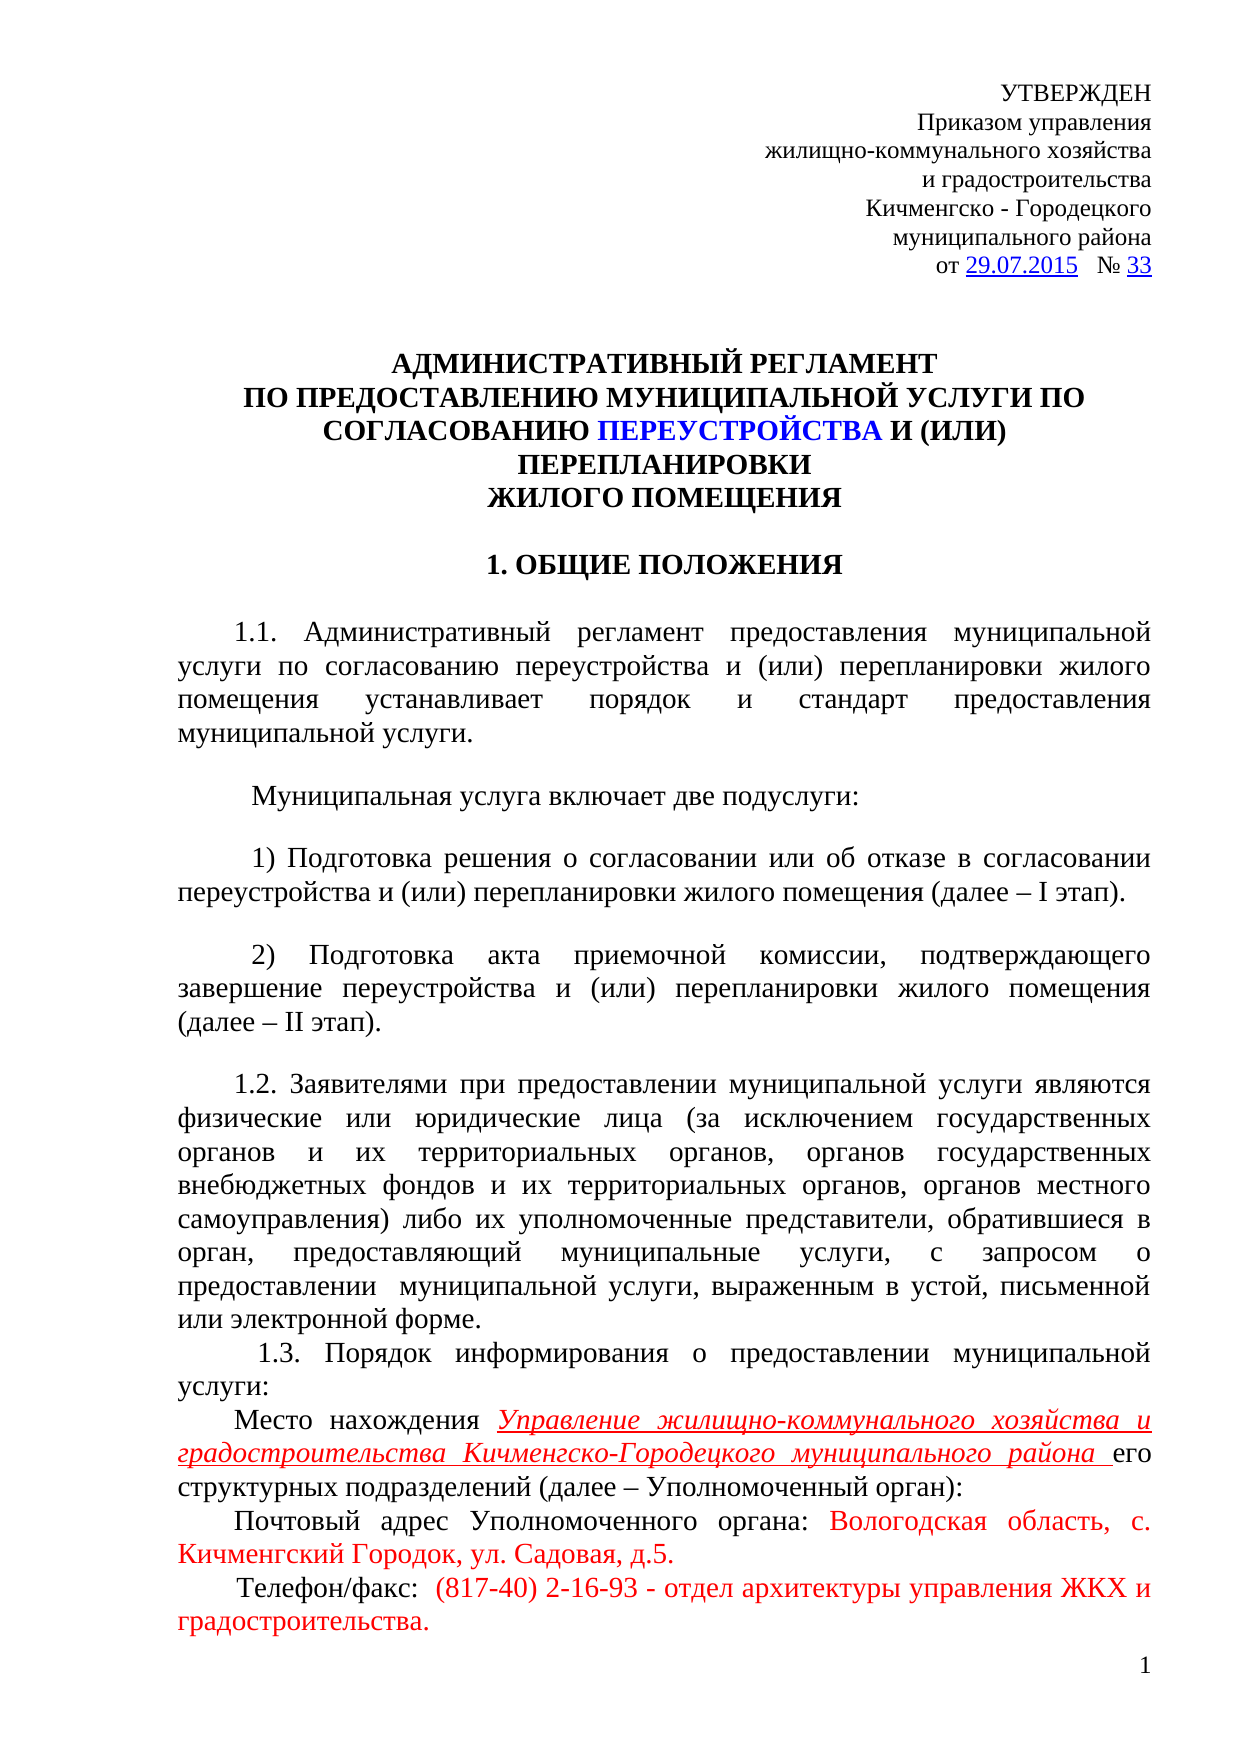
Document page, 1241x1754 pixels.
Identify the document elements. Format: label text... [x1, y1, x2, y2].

text УТВЕРЖДЕН [758, 78, 1152, 107]
text жилищно-коммунального хозяйства [758, 135, 1152, 164]
text 1.3. Порядок информирования о предоставлении муниципальной услуги: [177, 1335, 1152, 1402]
title АДМИНИСТРАТИВНЫЙ РЕГЛАМЕНТ [177, 346, 1152, 380]
title ПО ПРЕДОСТАВЛЕНИЮ МУНИЦИПАЛЬНОЙ УСЛУГИ ПО СОГЛАСОВАНИЮ ПЕРЕУСТРОЙСТВА И (ИЛИ) ПЕРЕПЛАНИРОВКИ [177, 380, 1152, 480]
text Муниципальная услуга включает две подуслуги: [177, 778, 1152, 811]
text 1) Подготовка решения о согласовании или об отказе в согласовании переустройства и (или) перепланировки жилого помещения (далее – I этап). [177, 841, 1152, 908]
title ЖИЛОГО ПОМЕЩЕНИЯ [177, 480, 1152, 514]
text Приказом управления [758, 107, 1152, 135]
text Место нахождения Управление жилищно-коммунального хозяйства и градостроительства Кичменгско-Городецкого муниципального района его структурных подразделений (далее – Уполномоченный орган): [177, 1402, 1152, 1503]
text Телефон/факс: (817-40) 2-16-93 - отдел архитектуры управления ЖКХ и градостроительства. [177, 1570, 1152, 1637]
text 1.2. Заявителями при предоставлении муниципальной услуги являются физические или юридические лица (за исключением государственных органов и их территориальных органов, органов государственных внебюджетных фондов и их территориальных органов, органов местного самоуправления) либо их уполномоченные представители, обратившиеся в орган, предоставляющий муниципальные услуги, с запросом о предоставлении муниципальной услуги, выраженным в устой, письменной или электронной форме. [177, 1067, 1152, 1335]
text 1.1. Административный регламент предоставления муниципальной услуги по согласованию переустройства и (или) перепланировки жилого помещения устанавливает порядок и стандарт предоставления муниципальной услуги. [177, 614, 1152, 749]
text 2) Подготовка акта приемочной комиссии, подтверждающего завершение переустройства и (или) перепланировки жилого помещения (далее – II этап). [177, 937, 1152, 1037]
text и градостроительства [758, 164, 1152, 193]
text от 29.07.2015 № 33 [758, 250, 1152, 279]
text 1. ОБЩИЕ ПОЛОЖЕНИЯ [177, 547, 1152, 581]
text Кичменгско - Городецкого муниципального района [758, 193, 1152, 250]
text Почтовый адрес Уполномоченного органа: Вологодская область, с. Кичменгский Городок, ул. Садовая, д.5. [177, 1503, 1152, 1570]
